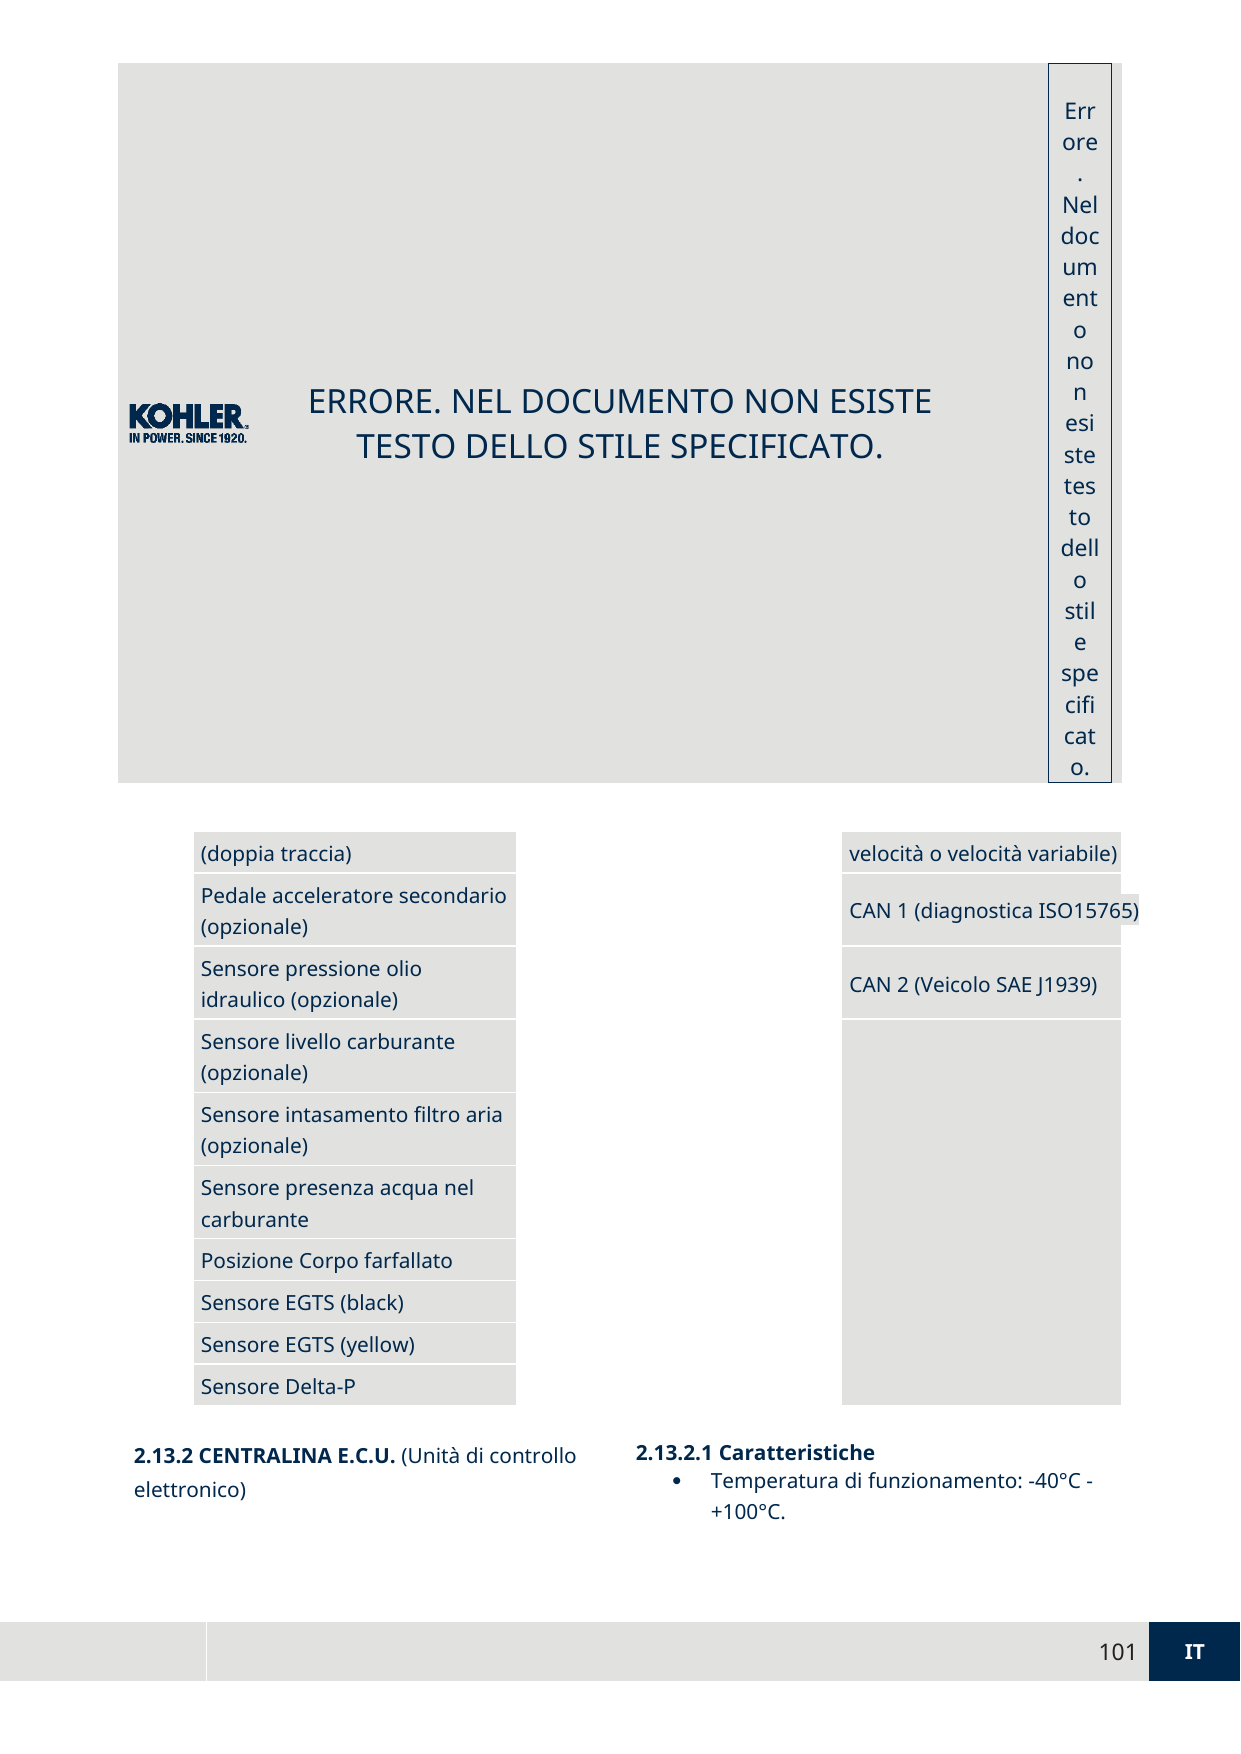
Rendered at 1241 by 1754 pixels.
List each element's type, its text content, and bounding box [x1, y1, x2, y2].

table_cell 2.13.2 CENTRALINA E.C.U. (Unità di controllo elettronico) É il processore centrale, che monitorizza e controlla il funzionamento del motore. La centralina elettronica è preposta alla gestione del motore. Viene montata sul telaio della macchina, o in cabina (fare riferimento alla documentazione tecnica della macchina) Importante La centralina deve essere tassativamente utilizzata solo con la configurazione sviluppata dalla KOHLER , per ogni singolo motore. Per consultare gli errori della ECU fare riferimento al manuale Help File [118, 1422, 620, 1555]
picture [129, 403, 249, 443]
table_header 2.13.1 Schema dei segnali in entrata e in uscita della ECU [118, 815, 1122, 1422]
table_cell 2.13.2.1 Caratteristiche Temperatura di funzionamento: -40°C - +100°C. Temperatura di stoccaggio: -40°C - +100°C. [620, 1422, 1122, 1555]
